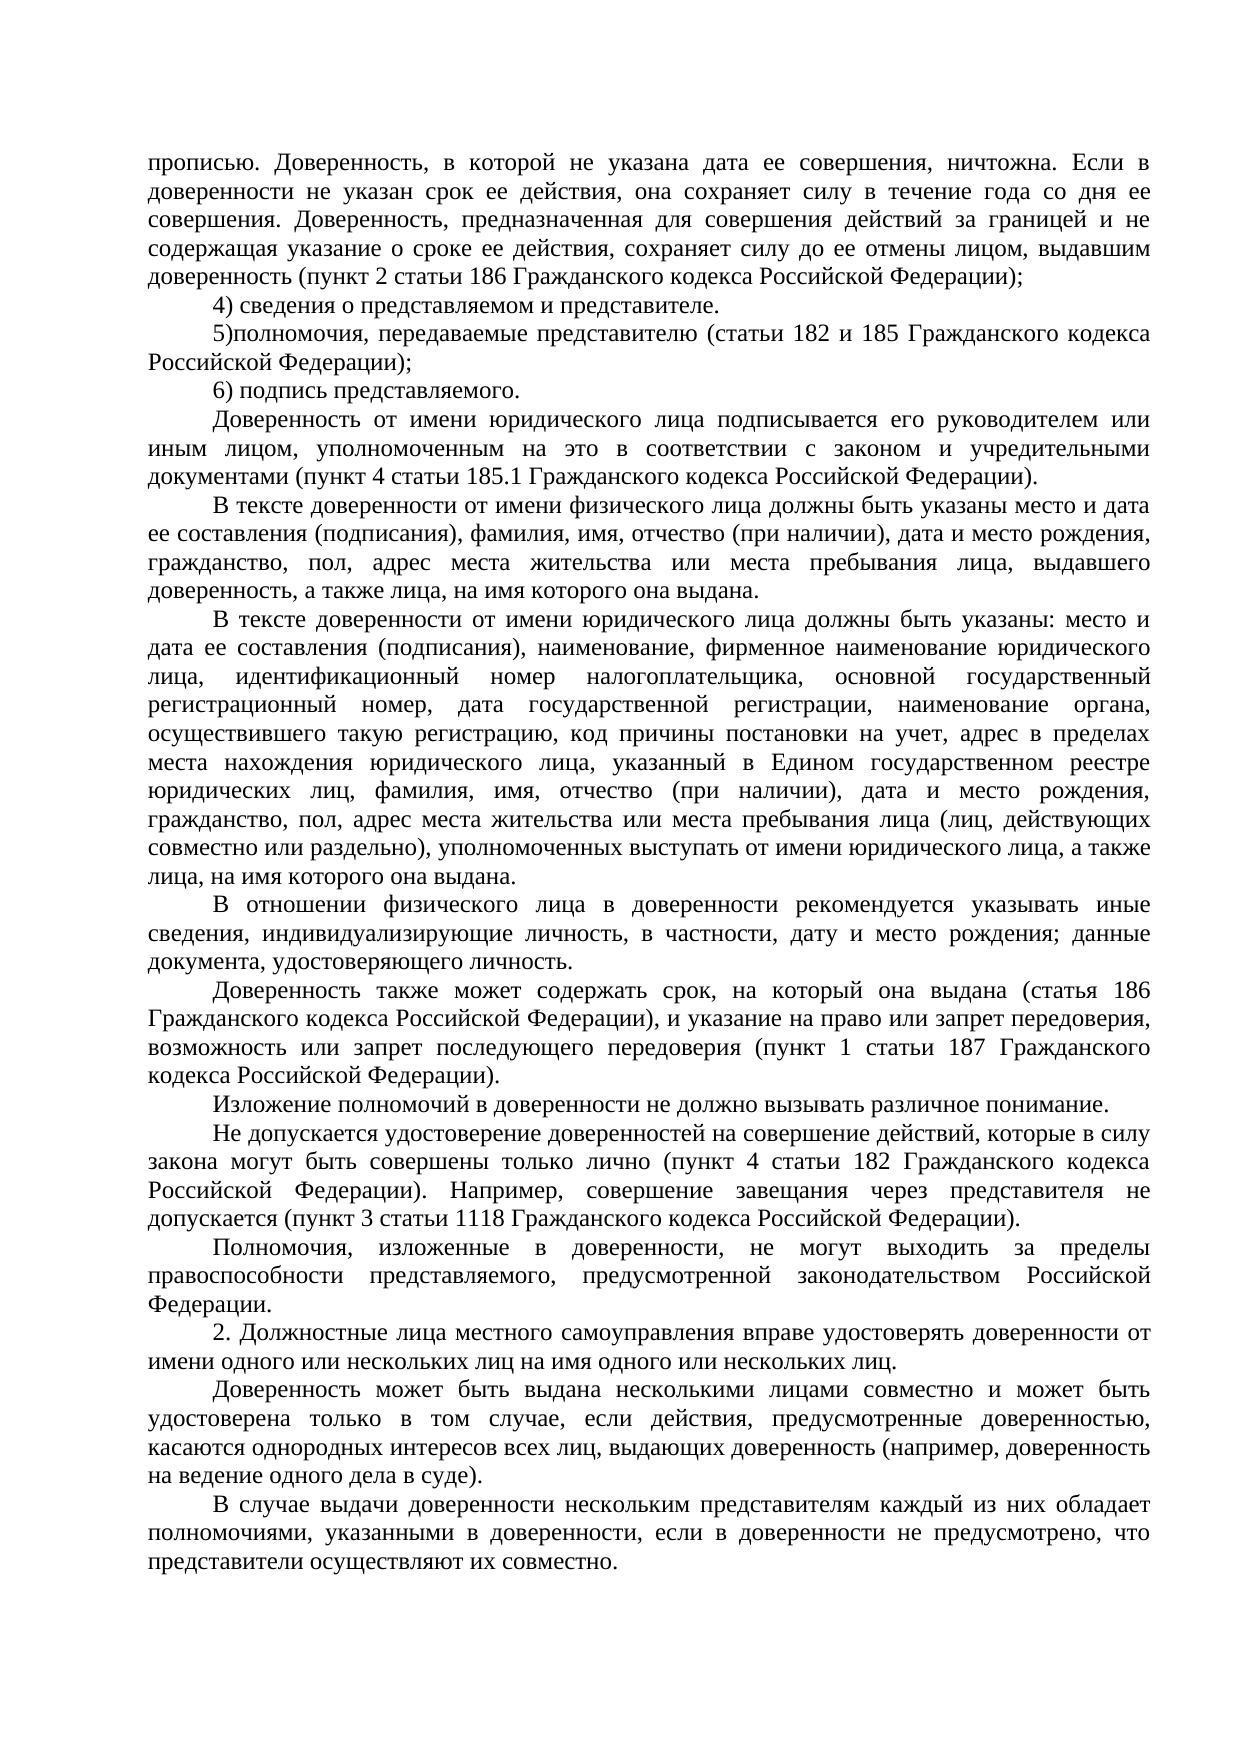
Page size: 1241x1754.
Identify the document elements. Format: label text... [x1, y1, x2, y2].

text 6) подпись представляемого. [148, 376, 1152, 404]
text В случае выдачи доверенности нескольким представителям каждый из них обладает полномочиями, указанными в доверенности, если в доверенности не предусмотрено, что представители осуществляют их совместно. [148, 1489, 1152, 1575]
text В отношении физического лица в доверенности рекомендуется указывать иные сведения, индивидуализирующие личность, в частности, дату и место рождения; данные документа, удостоверяющего личность. [148, 890, 1152, 975]
text В тексте доверенности от имени юридического лица должны быть указаны: место и дата ее составления (подписания), наименование, фирменное наименование юридического лица, идентификационный номер налогоплательщика, основной государственный регистрационный номер, дата государственной регистрации, наименование органа, осуществившего такую регистрацию, код причины постановки на учет, адрес в пределах места нахождения юридического лица, указанный в Едином государственном реестре юридических лиц, фамилия, имя, отчество (при наличии), дата и место рождения, гражданство, пол, адрес места жительства или места пребывания лица (лиц, действующих совместно или раздельно), уполномоченных выступать от имени юридического лица, а также лица, на имя которого она выдана. [148, 604, 1152, 890]
text Не допускается удостоверение доверенностей на совершение действий, которые в силу закона могут быть совершены только лично (пункт 4 статьи 182 Гражданского кодекса Российской Федерации). Например, совершение завещания через представителя не допускается (пункт 3 статьи 1118 Гражданского кодекса Российской Федерации). [148, 1118, 1152, 1232]
text Изложение полномочий в доверенности не должно вызывать различное понимание. [148, 1089, 1152, 1118]
text Доверенность от имени юридического лица подписывается его руководителем или иным лицом, уполномоченным на это в соответствии с законом и учредительными документами (пункт 4 статьи 185.1 Гражданского кодекса Российской Федерации). [148, 404, 1152, 490]
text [148, 148, 1152, 290]
text Полномочия, изложенные в доверенности, не могут выходить за пределы правоспособности представляемого, предусмотренной законодательством Российской Федерации. [148, 1232, 1152, 1318]
text 2. Должностные лица местного самоуправления вправе удостоверять доверенности от имени одного или нескольких лиц на имя одного или нескольких лиц. [148, 1318, 1152, 1375]
text Доверенность может быть выдана несколькими лицами совместно и может быть удостоверена только в том случае, если действия, предусмотренные доверенностью, касаются однородных интересов всех лиц, выдающих доверенность (например, доверенность на ведение одного дела в суде). [148, 1375, 1152, 1489]
text 5)полномочия, передаваемые представителю (статьи 182 и 185 Гражданского кодекса Российской Федерации); [148, 319, 1152, 376]
text В тексте доверенности от имени физического лица должны быть указаны место и дата ее составления (подписания), фамилия, имя, отчество (при наличии), дата и место рождения, гражданство, пол, адрес места жительства или места пребывания лица, выдавшего доверенность, а также лица, на имя которого она выдана. [148, 490, 1152, 604]
text 4) сведения о представляемом и представителе. [148, 290, 1152, 319]
text Доверенность также может содержать срок, на который она выдана (статья 186 Гражданского кодекса Российской Федерации), и указание на право или запрет передоверия, возможность или запрет последующего передоверия (пункт 1 статьи 187 Гражданского кодекса Российской Федерации). [148, 975, 1152, 1089]
